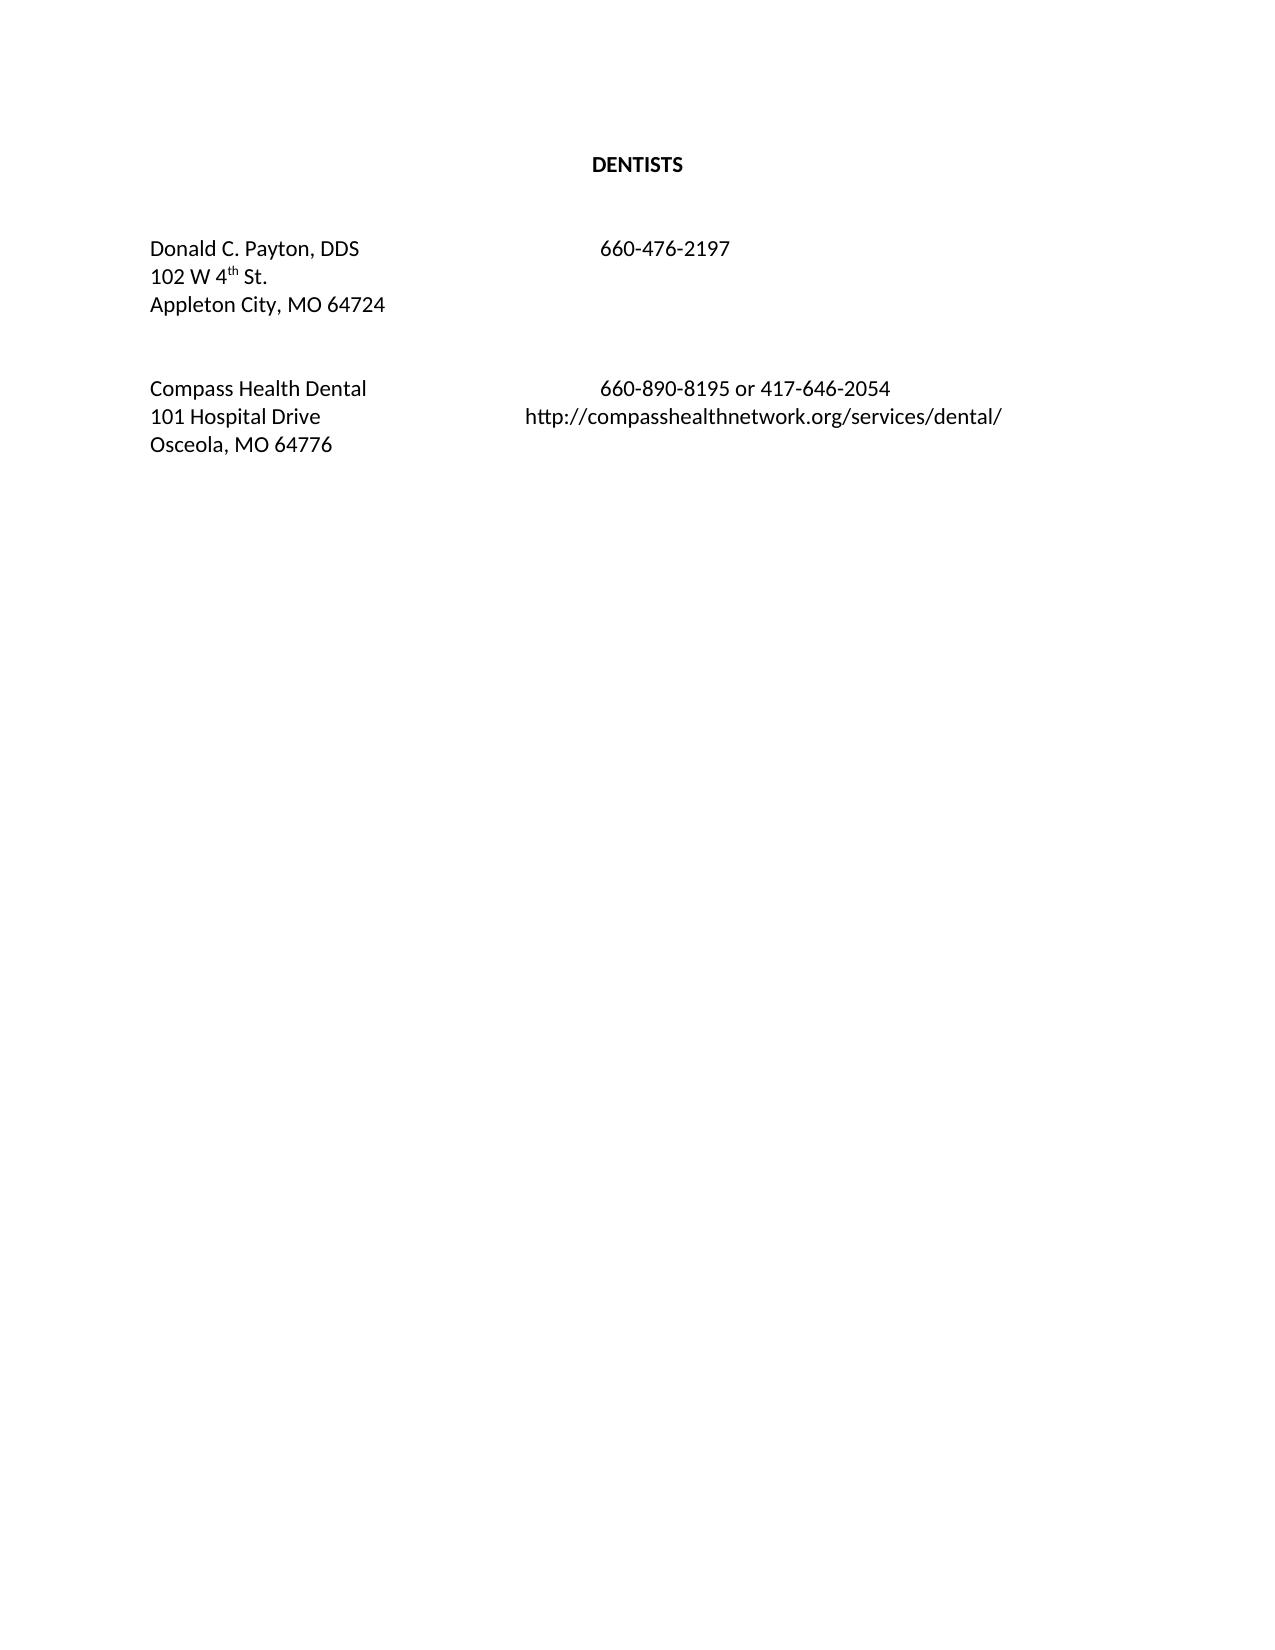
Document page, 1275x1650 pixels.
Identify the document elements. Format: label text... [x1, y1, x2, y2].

text Donald C. Payton, DDS 660-476-2197 [150, 234, 1125, 262]
text Osceola, MO 64776 [150, 430, 1125, 458]
text 102 W 4th St. [150, 262, 1125, 290]
text DENTISTS [150, 150, 1125, 178]
text Appleton City, MO 64724 [150, 290, 1125, 318]
text 101 Hospital Drive http://compasshealthnetwork.org/services/dental/ [150, 402, 1125, 430]
text Compass Health Dental 660-890-8195 or 417-646-2054 [150, 374, 1125, 402]
